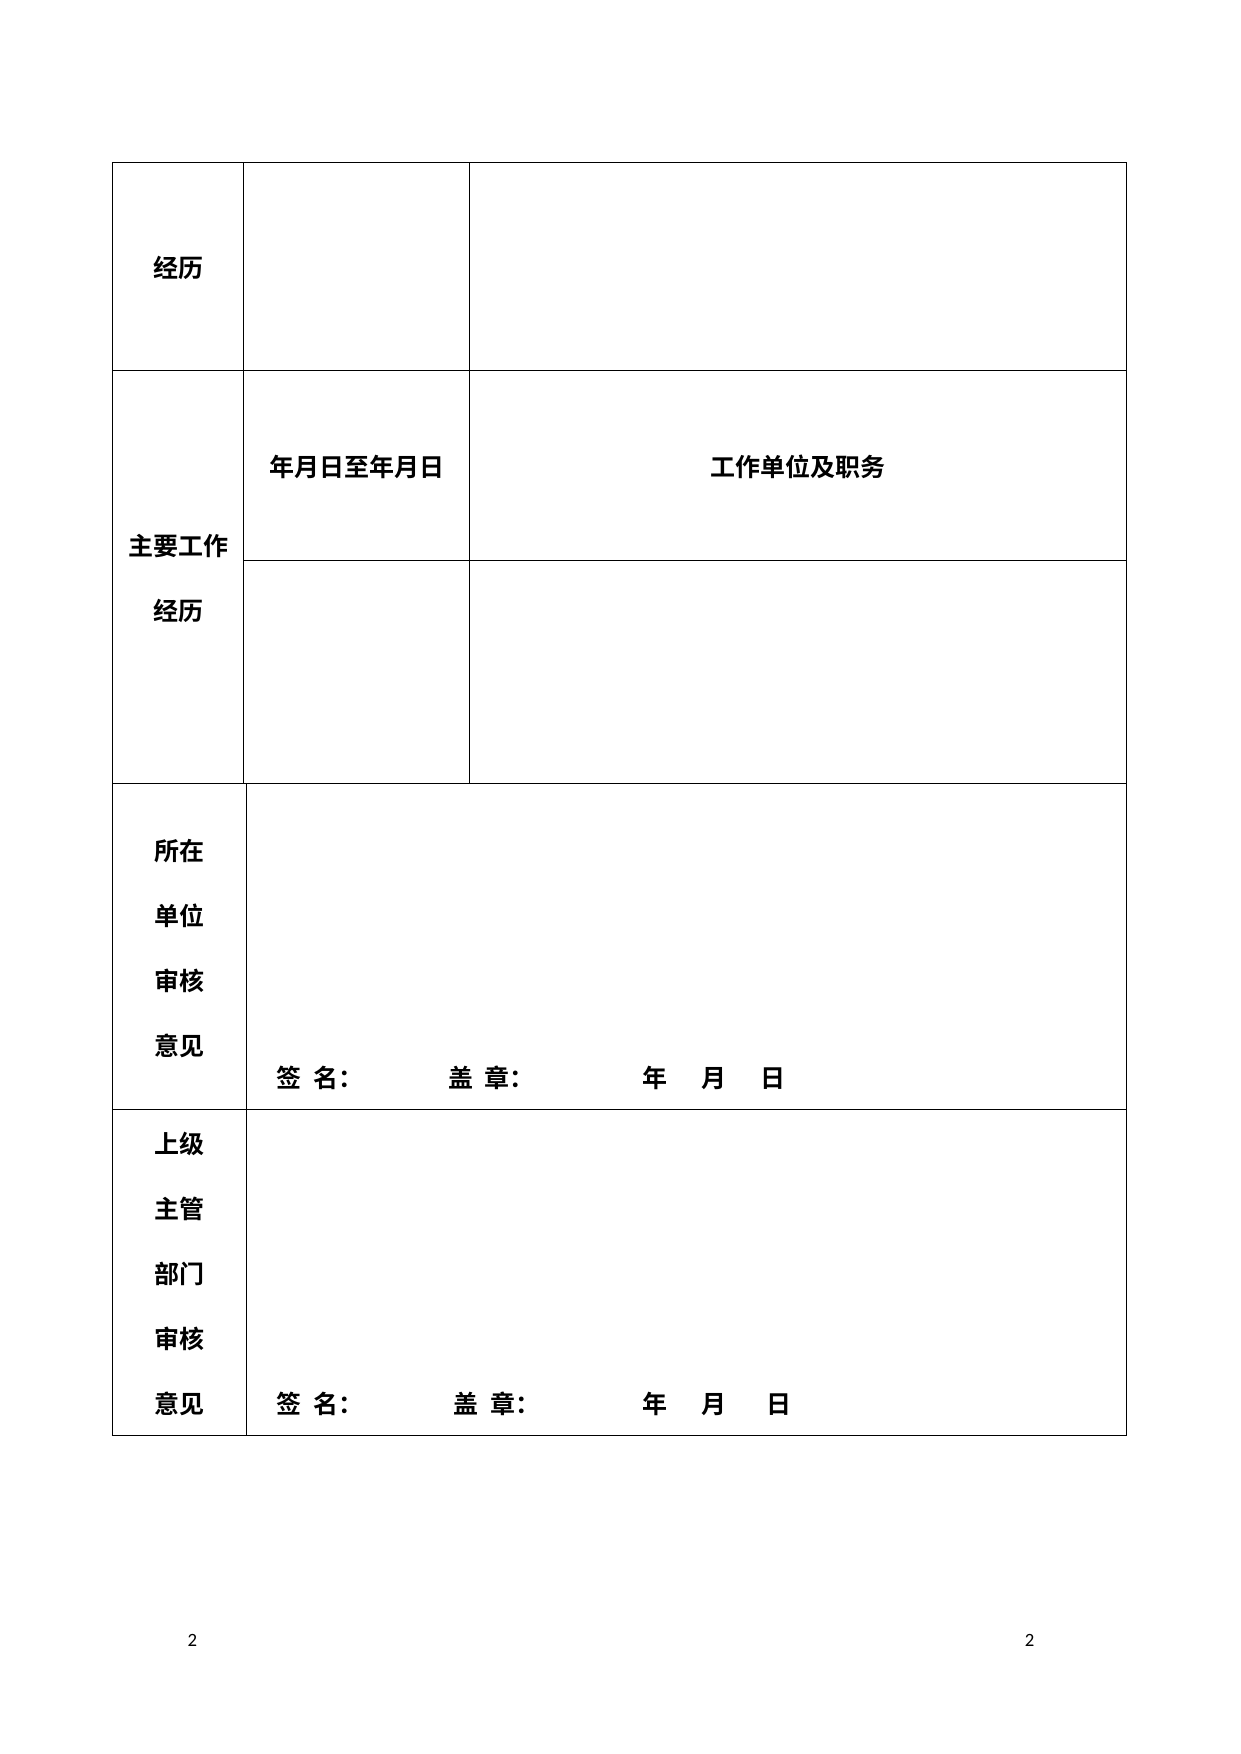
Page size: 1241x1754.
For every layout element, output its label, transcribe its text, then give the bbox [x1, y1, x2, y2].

table_cell 主要工作经历 [113, 371, 243, 783]
table_cell 主要学习经历 [113, 163, 243, 369]
table_cell [244, 163, 469, 369]
table_cell [244, 561, 469, 783]
table_cell 所在 单位 审核 意见 [113, 784, 246, 1109]
table_cell 上级 主管 部门 审核 意见 [113, 1110, 246, 1435]
table_cell 签 名： 盖 章： 年 月 日 [247, 784, 1126, 1109]
table_cell 签 名： 盖 章： 年 月 日 [247, 1110, 1126, 1435]
table_cell [470, 163, 1126, 369]
table_cell 年月日至年月日 [244, 371, 469, 560]
table_cell [470, 561, 1126, 783]
table_cell 工作单位及职务 [470, 371, 1126, 560]
